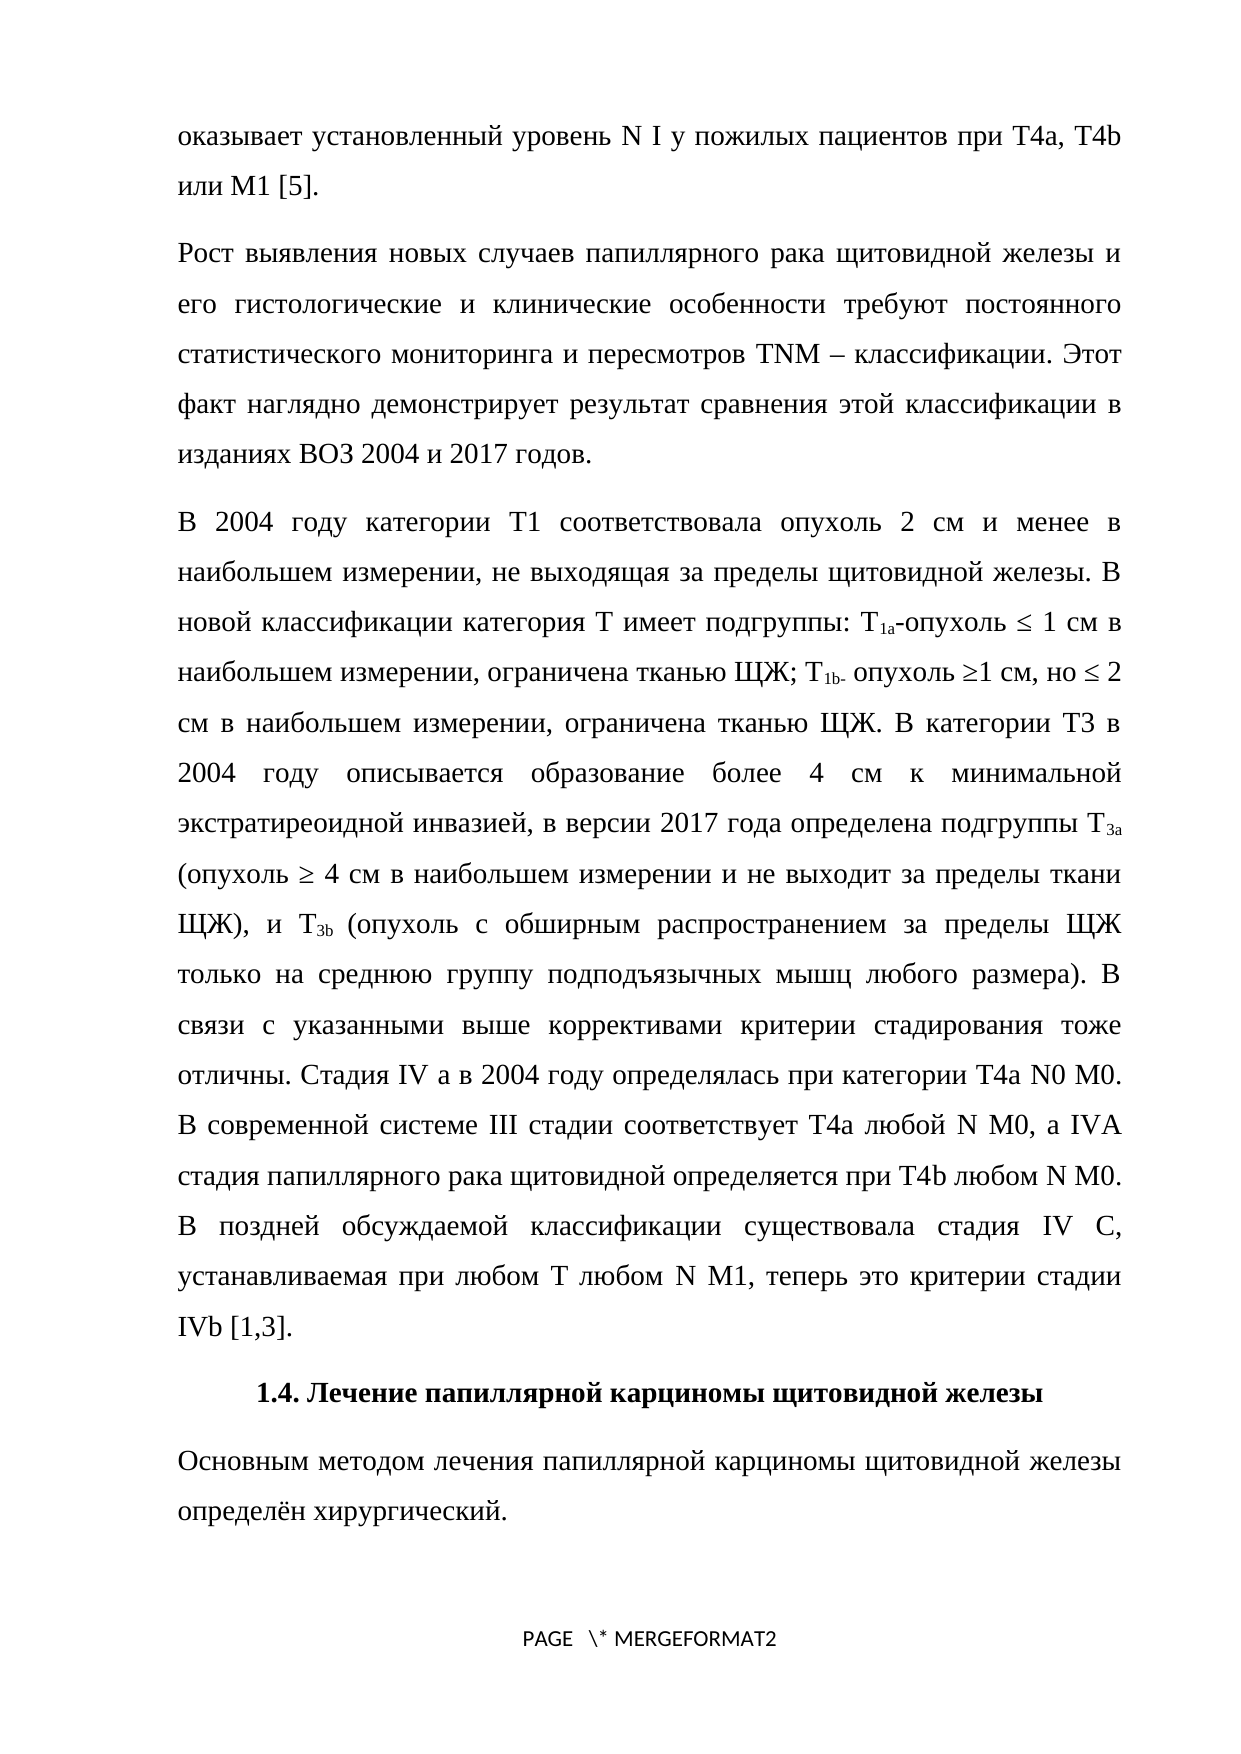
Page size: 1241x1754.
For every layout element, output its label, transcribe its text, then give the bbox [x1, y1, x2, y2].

text В 2004 году категории Т1 соответствовала опухоль 2 см и менее в наибольшем измерении, не выходящая за пределы щитовидной железы. В новой классификации категория Т имеет подгруппы: Т1а-опухоль ≤ 1 см в наибольшем измерении, ограничена тканью ЩЖ; Т1b- опухоль ≥1 см, но ≤ 2 см в наибольшем измерении, ограничена тканью ЩЖ. В категории Т3 в 2004 году описывается образование более 4 см к минимальной экстратиреоидной инвазией, в версии 2017 года определена подгруппы Т3а (опухоль ≥ 4 см в наибольшем измерении и не выходит за пределы ткани ЩЖ), и Т3b (опухоль с обширным распространением за пределы ЩЖ только на среднюю группу подподъязычных мышц любого размера). В связи с указанными выше коррективами критерии стадирования тоже отличны. Стадия IV a в 2004 году определялась при категории Т4а N0 M0. В современной системе III стадии соответствует Т4а любой N M0, а IVA стадия папиллярного рака щитовидной определяется при Т4b любом N M0. В поздней обсуждаемой классификации существовала стадия IV C, устанавливаемая при любом Т любом N M1, теперь это критерии стадии IVb [1,3]. [177, 504, 1122, 1342]
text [177, 118, 1122, 202]
text 1.4. Лечение папиллярной карциномы щитовидной железы [177, 1376, 1122, 1409]
text Основным методом лечения папиллярной карциномы щитовидной железы определён хирургический. [177, 1443, 1122, 1526]
text Рост выявления новых случаев папиллярного рака щитовидной железы и его гистологические и клинические особенности требуют постоянного статистического мониторинга и пересмотров TNM – классификации. Этот факт наглядно демонстрирует результат сравнения этой классификации в изданиях ВОЗ 2004 и 2017 годов. [177, 235, 1122, 470]
